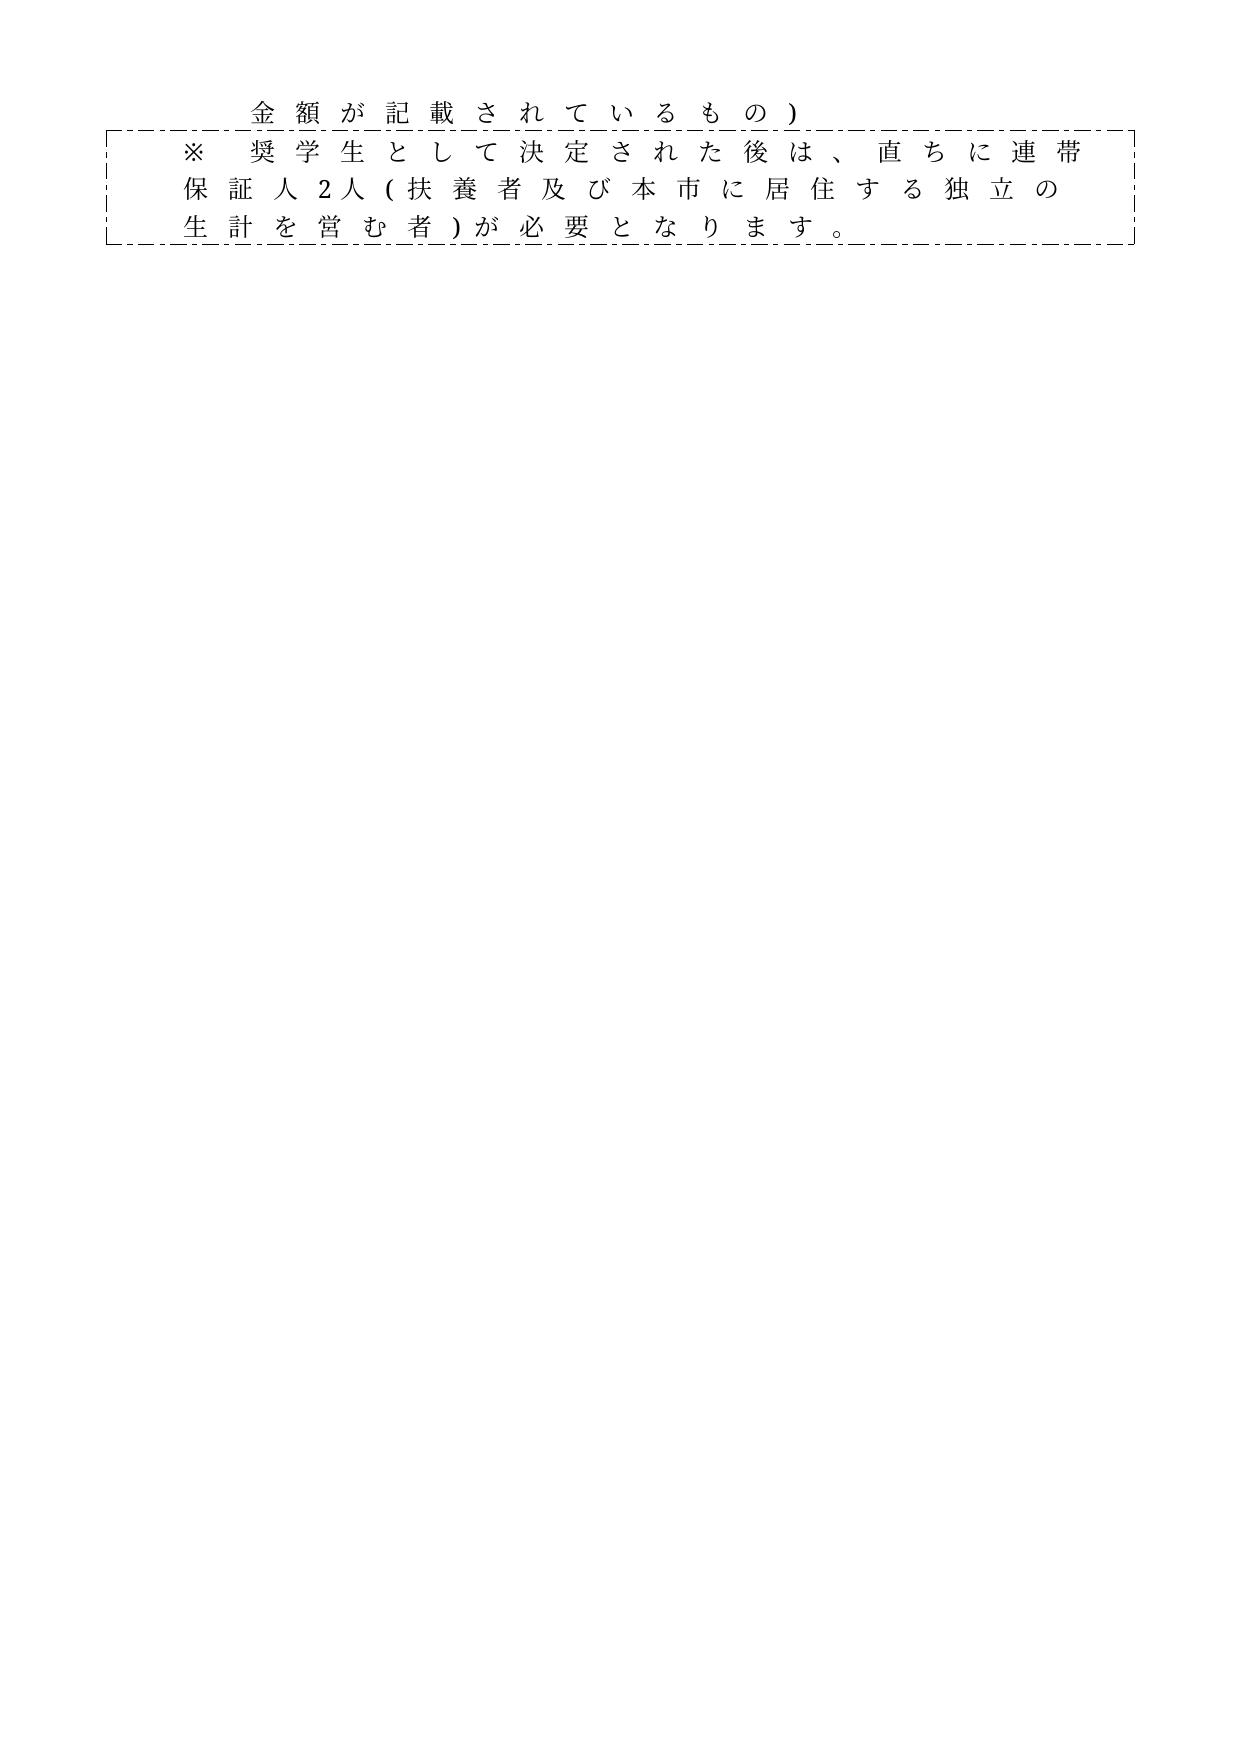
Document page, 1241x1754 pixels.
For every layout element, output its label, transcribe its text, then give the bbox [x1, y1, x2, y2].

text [183, 93, 1057, 130]
table_header ※ 奨学生として決定された後は、直ちに連帯保証人2人(扶養者及び本市に居住する独立の生計を営む者)が必要となります。 [106, 130, 1134, 244]
